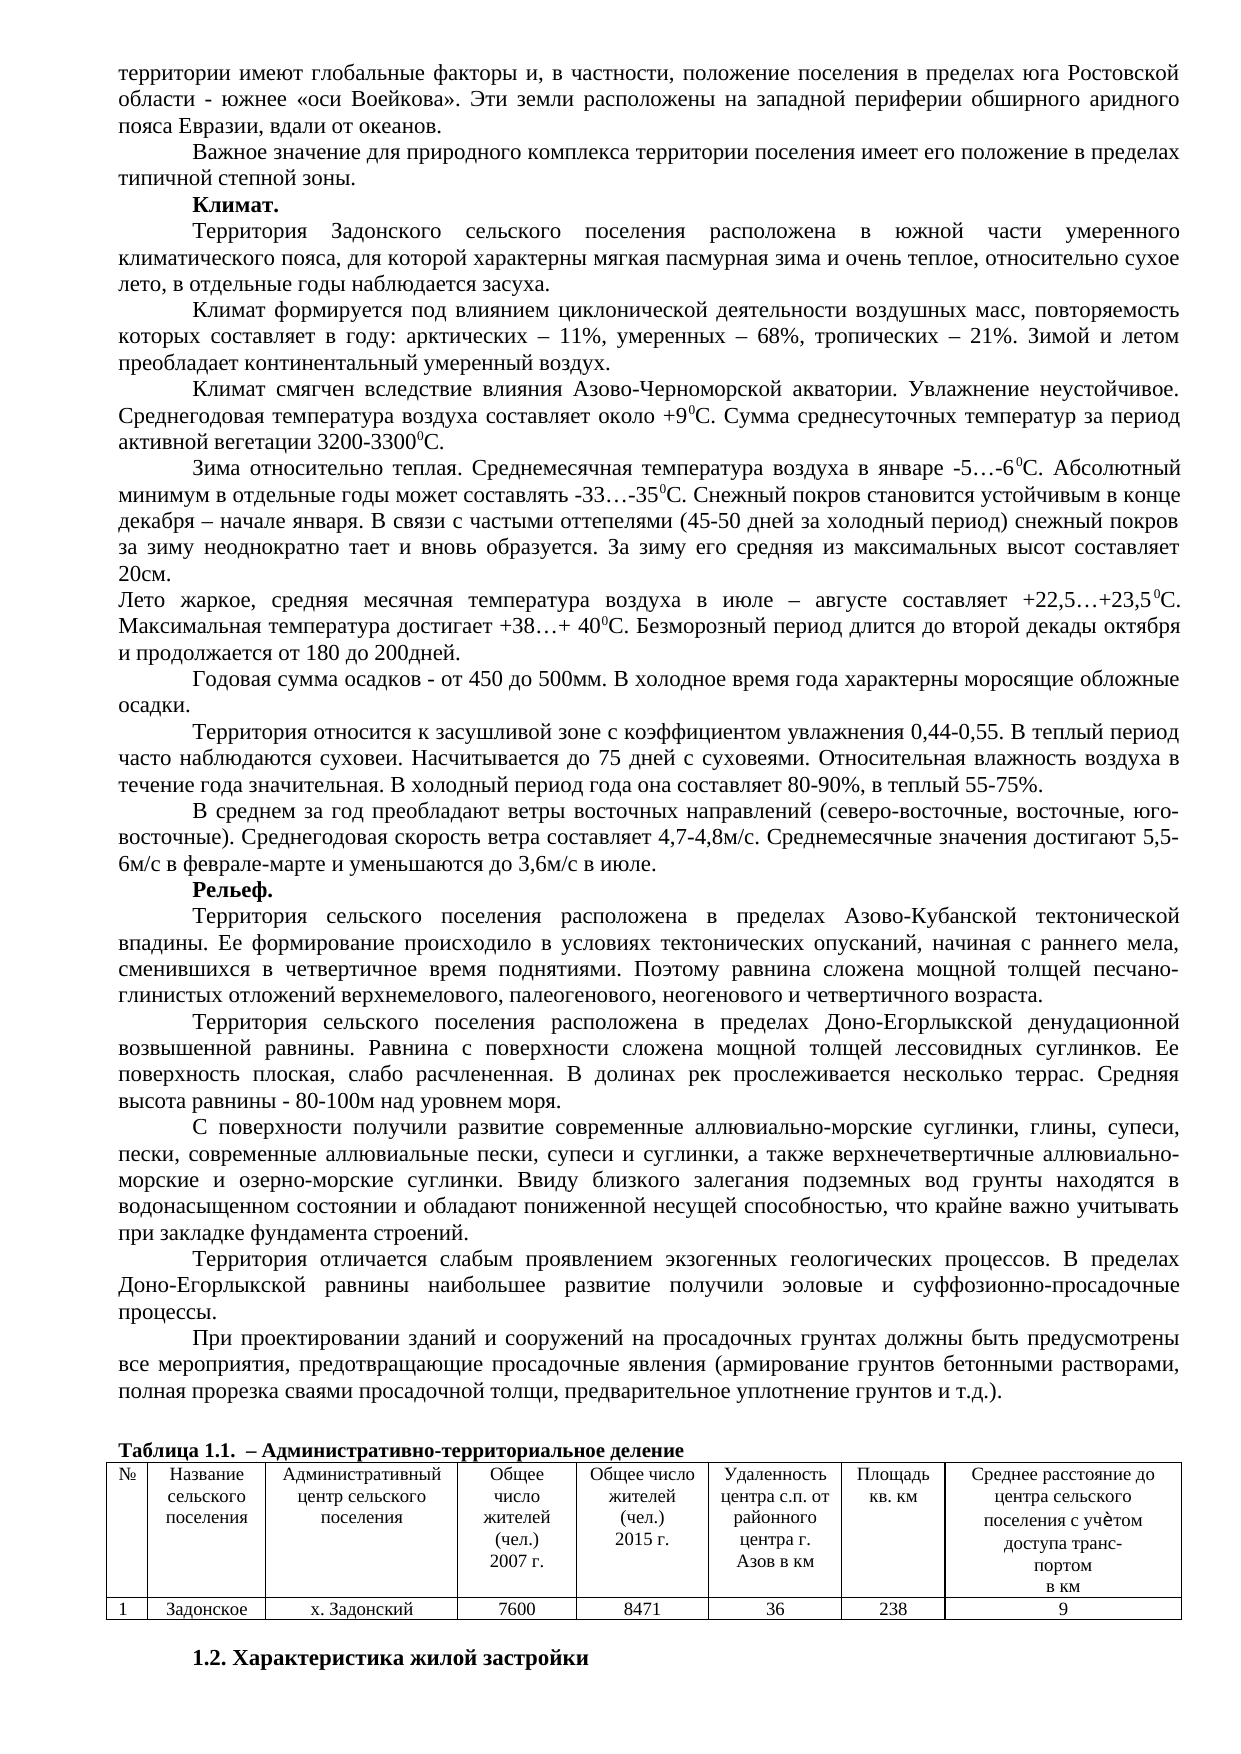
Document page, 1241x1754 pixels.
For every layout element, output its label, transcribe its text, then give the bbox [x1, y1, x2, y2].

table_cell х. Задонский [266, 1598, 457, 1619]
table_cell 8471 [577, 1598, 708, 1619]
table_cell 7600 [458, 1598, 576, 1619]
text Территория сельского поселения расположена в пределах Азово-Кубанской тектонической впадины. Ее формирование происходило в условиях тектонических опусканий, начиная с раннего мела, сменившихся в четвертичное время поднятиями. Поэтому равнина сложена мощной толщей песчано-глинистых отложений верхнемелового, палеогенового, неогенового и четвертичного возраста. [118, 902, 1181, 1008]
text Годовая сумма осадков - от 450 до 500мм. В холодное время года характерны моросящие обложные осадки. [118, 665, 1181, 718]
table_header Площадь кв. км [842, 1463, 944, 1597]
table_header Общее число жителей (чел.) 2007 г. [458, 1463, 576, 1597]
table_header № [107, 1463, 147, 1597]
text Важное значение для природного комплекса территории поселения имеет его положение в пределах типичной степной зоны. [118, 138, 1181, 191]
table_cell 9 [946, 1598, 1181, 1619]
text Лето жаркое, средняя месячная температура воздуха в июле – августе составляет +22,5…+23,50С. Максимальная температура достигает +38…+ 400С. Безморозный период длится до второй декады октября и продолжается от 180 до 200дней. [118, 586, 1181, 665]
text Климат. [118, 191, 1181, 217]
text Рельеф. [118, 876, 1181, 902]
table_header Среднее расстояние до центра сельского поселения с учѐтом доступа транс- портом в км [946, 1463, 1181, 1597]
table_cell 36 [709, 1598, 841, 1619]
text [118, 59, 1181, 138]
text Зима относительно теплая. Среднемесячная температура воздуха в январе -5…-60С. Абсолютный минимум в отдельные годы может составлять -33…-350С. Снежный покров становится устойчивым в конце декабря – начале января. В связи с частыми оттепелями (45-50 дней за холодный период) снежный покров за зиму неоднократно тает и вновь образуется. За зиму его средняя из максимальных высот составляет 20см. [118, 454, 1181, 586]
text С поверхности получили развитие современные аллювиально-морские суглинки, глины, супеси, пески, современные аллювиальные пески, супеси и суглинки, а также верхнечетвертичные аллювиально-морские и озерно-морские суглинки. Ввиду близкого залегания подземных вод грунты находятся в водонасыщенном состоянии и обладают пониженной несущей способностью, что крайне важно учитывать при закладке фундамента строений. [118, 1113, 1181, 1245]
text Территория Задонского сельского поселения расположена в южной части умеренного климатического пояса, для которой характерны мягкая пасмурная зима и очень теплое, относительно сухое лето, в отдельные годы наблюдается засуха. [118, 217, 1181, 296]
text Территория относится к засушливой зоне с коэффициентом увлажнения 0,44-0,55. В теплый период часто наблюдаются суховеи. Насчитывается до 75 дней с суховеями. Относительная влажность воздуха в течение года значительная. В холодный период года она составляет 80-90%, в теплый 55-75%. [118, 718, 1181, 797]
text Территория сельского поселения расположена в пределах Доно-Егорлыкской денудационной возвышенной равнины. Равнина с поверхности сложена мощной толщей лессовидных суглинков. Ее поверхность плоская, слабо расчлененная. В долинах рек прослеживается несколько террас. Средняя высота равнины - 80-100м над уровнем моря. [118, 1008, 1181, 1113]
text Таблица 1.1. – Административно-территориальное деление [118, 1438, 1181, 1462]
table_cell Задонское [148, 1598, 265, 1619]
table_header Административный центр сельского поселения [266, 1463, 457, 1597]
table_cell 238 [842, 1598, 944, 1619]
text Климат формируется под влиянием циклонической деятельности воздушных масс, повторяемость которых составляет в году: арктических – 11%, умеренных – 68%, тропических – 21%. Зимой и летом преобладает континентальный умеренный воздух. [118, 296, 1181, 375]
text 1.2. Характеристика жилой застройки [118, 1644, 1181, 1671]
table_header Общее число жителей (чел.) 2015 г. [577, 1463, 708, 1597]
table_header Удаленность центра с.п. от районного центра г. Азов в км [709, 1463, 841, 1597]
table_header Название сельского поселения [148, 1463, 265, 1597]
text При проектировании зданий и сооружений на просадочных грунтах должны быть предусмотрены все мероприятия, предотвращающие просадочные явления (армирование грунтов бетонными растворами, полная прорезка сваями просадочной толщи, предварительное уплотнение грунтов и т.д.). [118, 1324, 1181, 1403]
text Территория отличается слабым проявлением экзогенных геологических процессов. В пределах Доно-Егорлыкской равнины наибольшее развитие получили эоловые и суффозионно-просадочные процессы. [118, 1245, 1181, 1324]
table_cell 1 [107, 1598, 147, 1619]
text В среднем за год преобладают ветры восточных направлений (северо-восточные, восточные, юго-восточные). Среднегодовая скорость ветра составляет 4,7-4,8м/с. Среднемесячные значения достигают 5,5-6м/с в феврале-марте и уменьшаются до 3,6м/с в июле. [118, 797, 1181, 876]
text Климат смягчен вследствие влияния Азово-Черноморской акватории. Увлажнение неустойчивое. Среднегодовая температура воздуха составляет около +90С. Сумма среднесуточных температур за период активной вегетации 3200-33000С. [118, 375, 1181, 454]
